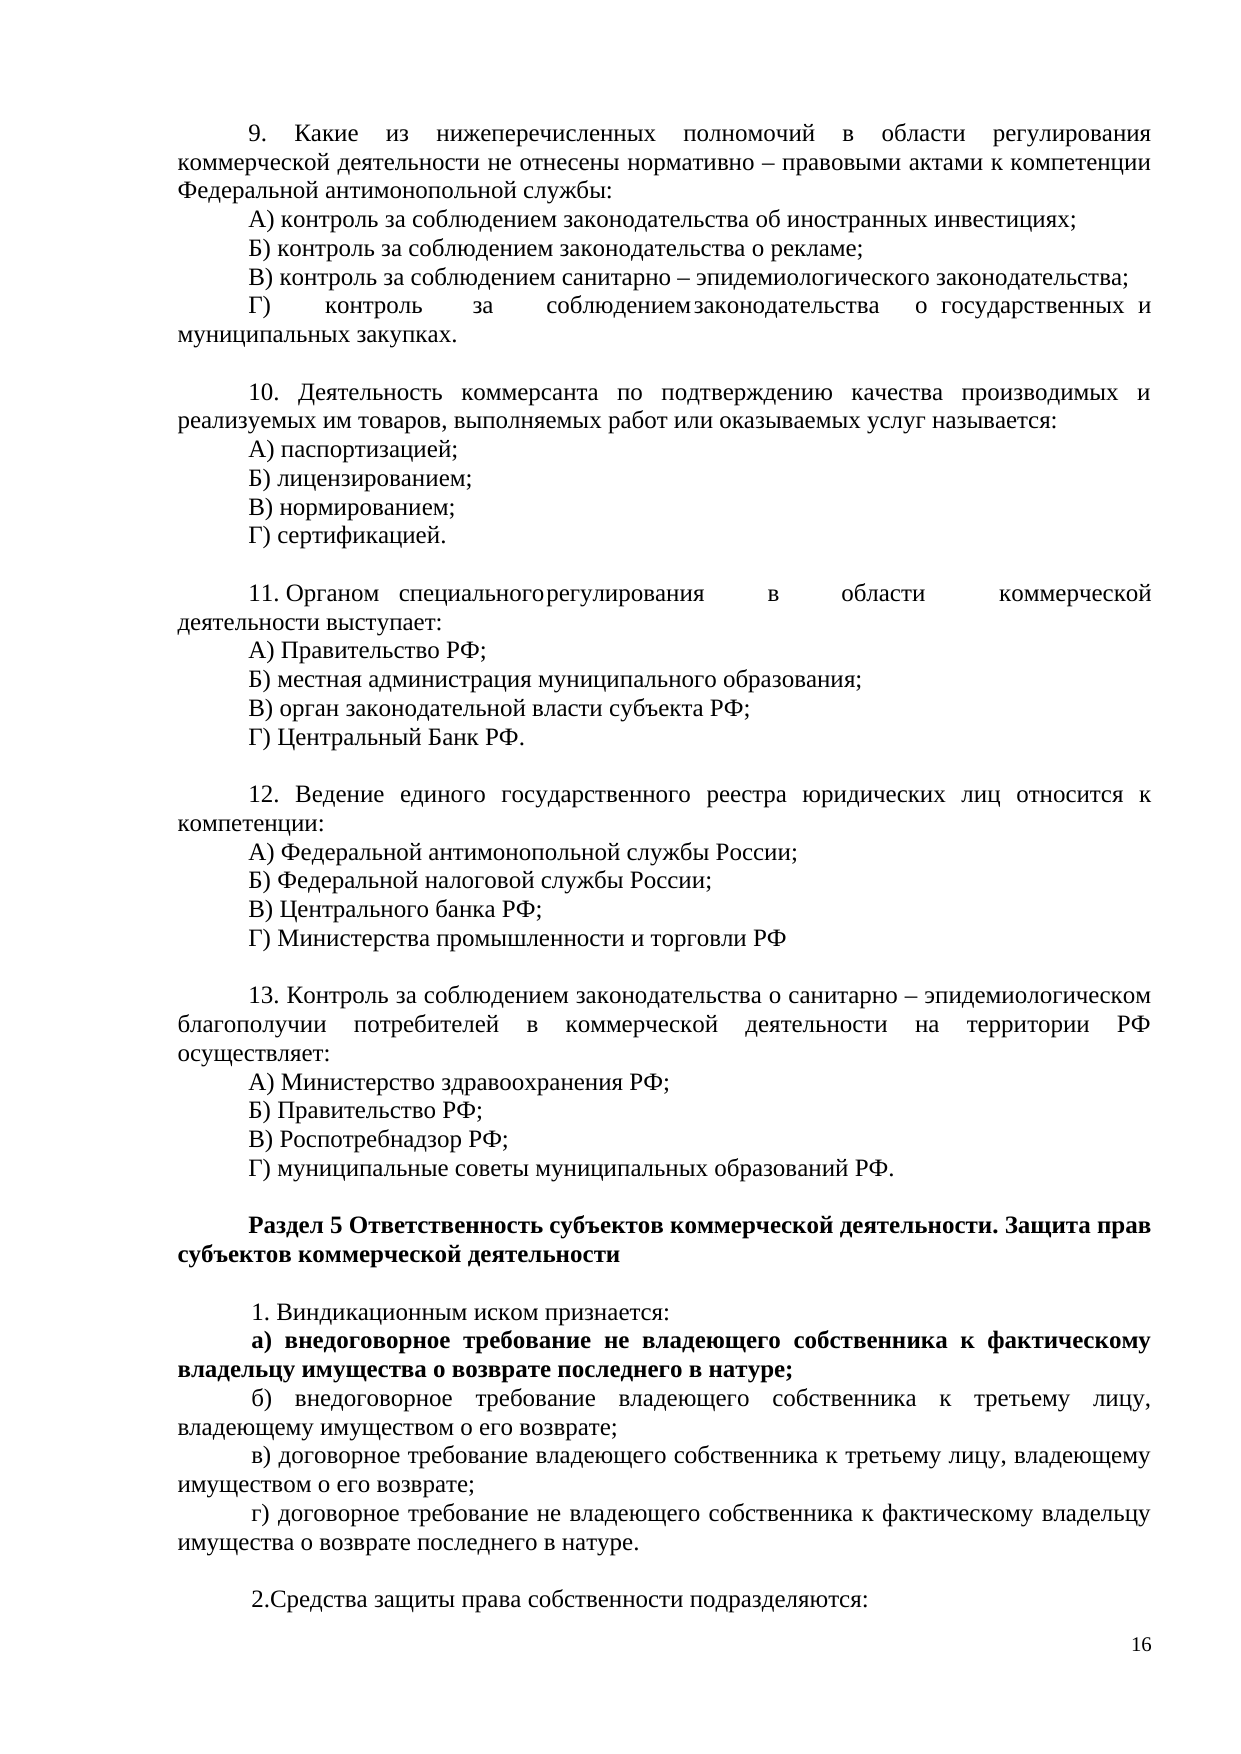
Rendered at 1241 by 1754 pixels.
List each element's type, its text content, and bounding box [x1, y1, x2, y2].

text А) Министерство здравоохранения РФ; [177, 1067, 1152, 1096]
text Г) муниципальные советы муниципальных образований РФ. [177, 1153, 1152, 1182]
text б) внедоговорное требование владеющего собственника к третьему лицу, владеющему имуществом о его возврате; [177, 1383, 1152, 1441]
text 12. Ведение единого государственного реестра юридических лиц относится к компетенции: [177, 779, 1152, 837]
text Г) сертификацией. [177, 521, 1152, 549]
text В) орган законодательной власти субъекта РФ; [177, 693, 1152, 722]
text Б) местная администрация муниципального образования; [177, 664, 1152, 693]
text Г) Министерства промышленности и торговли РФ [177, 923, 1152, 952]
text 2.Средства защиты права собственности подразделяются: [177, 1584, 1152, 1613]
text Б) контроль за соблюдением законодательства о рекламе; [177, 233, 1152, 262]
text г) договорное требование не владеющего собственника к фактическому владельцу имущества о возврате последнего в натуре. [177, 1498, 1152, 1556]
text В) Центрального банка РФ; [177, 894, 1152, 923]
text 1. Виндикационным иском признается: [177, 1297, 1152, 1326]
text В) контроль за соблюдением санитарно – эпидемиологического законодательства; [177, 262, 1152, 291]
text Г) контроль за соблюдением законодательства о государственных и муниципальных закупках. [177, 291, 1152, 348]
text Г) Центральный Банк РФ. [177, 722, 1152, 751]
text 11. Органом специального регулирования в области коммерческой деятельности выступает: [177, 578, 1152, 636]
text В) Роспотребнадзор РФ; [177, 1124, 1152, 1153]
text 9. Какие из нижеперечисленных полномочий в области регулирования коммерческой деятельности не отнесены нормативно – правовыми актами к компетенции Федеральной антимонопольной службы: [177, 118, 1152, 204]
text Б) Федеральной налоговой службы России; [177, 866, 1152, 894]
text В) нормированием; [177, 492, 1152, 521]
text 10. Деятельность коммерсанта по подтверждению качества производимых и реализуемых им товаров, выполняемых работ или оказываемых услуг называется: [177, 377, 1152, 434]
text А) паспортизацией; [177, 434, 1152, 463]
text Раздел 5 Ответственность субъектов коммерческой деятельности. Защита прав субъектов коммерческой деятельности [177, 1211, 1152, 1268]
text 13. Контроль за соблюдением законодательства о санитарно – эпидемиологическом благополучии потребителей в коммерческой деятельности на территории РФ осуществляет: [177, 981, 1152, 1067]
text А) Правительство РФ; [177, 636, 1152, 664]
text А) Федеральной антимонопольной службы России; [177, 837, 1152, 866]
text Б) Правительство РФ; [177, 1096, 1152, 1124]
text А) контроль за соблюдением законодательства об иностранных инвестициях; [177, 204, 1152, 233]
text Б) лицензированием; [177, 463, 1152, 492]
text в) договорное требование владеющего собственника к третьему лицу, владеющему имуществом о его возврате; [177, 1441, 1152, 1498]
text a) внедоговорное требование не владеющего собственника к фактическому владельцу имущества о возврате последнего в натуре; [177, 1326, 1152, 1383]
